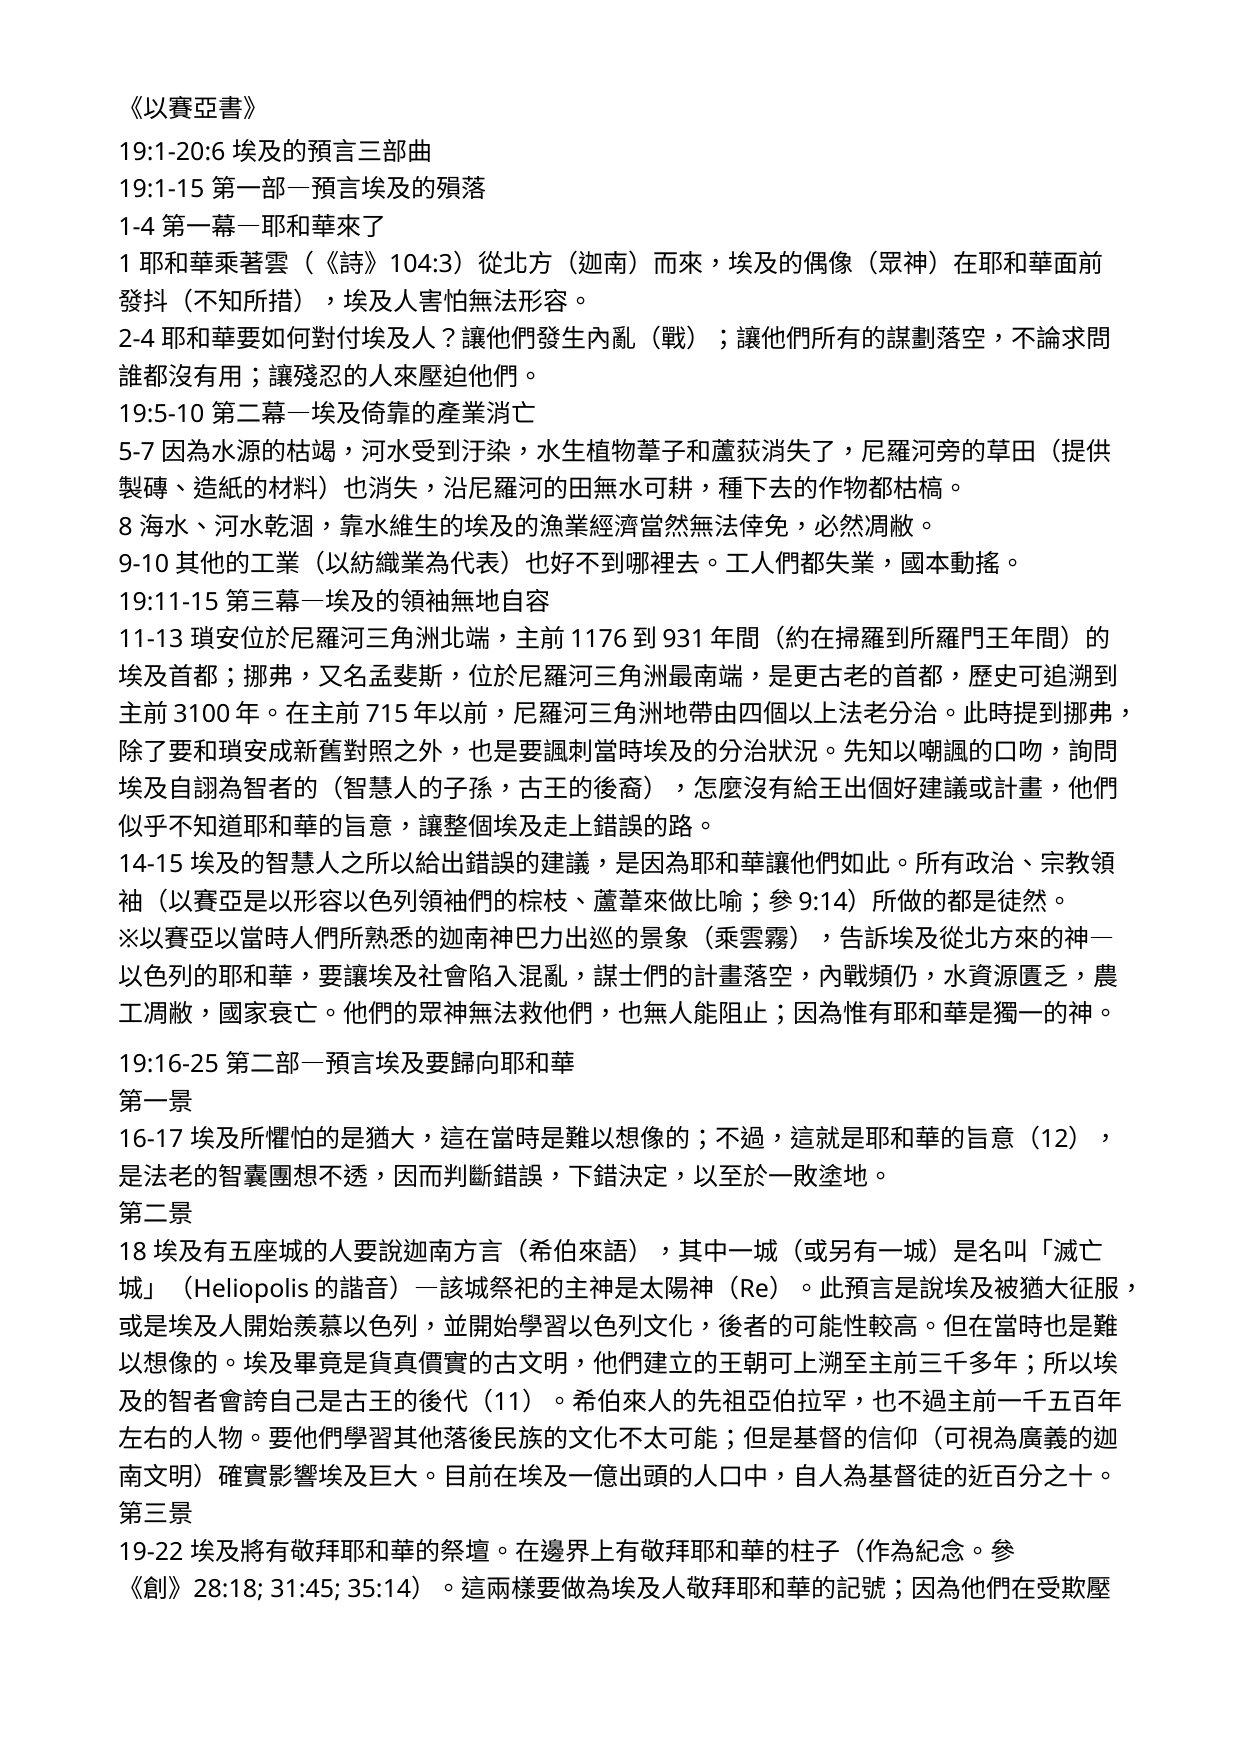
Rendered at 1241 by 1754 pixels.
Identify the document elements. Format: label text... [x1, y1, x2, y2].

text 19:1-20:6 埃及的預言三部曲 [118, 130, 1122, 168]
text 14-15 埃及的智慧人之所以給出錯誤的建議，是因為耶和華讓他們如此。所有政治、宗教領袖（以賽亞是以形容以色列領袖們的棕枝、蘆葦來做比喻；參9:14）所做的都是徒然。 [118, 843, 1122, 918]
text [118, 1043, 1122, 1605]
text 19:1-15 第一部—預言埃及的殞落 1-4 第一幕—耶和華來了 1 耶和華乘著雲（《詩》104:3）從北方（迦南）而來，埃及的偶像（眾神）在耶和華面前發抖（不知所措），埃及人害怕無法形容。 2-4 耶和華要如何對付埃及人？讓他們發生內亂（戰）；讓他們所有的謀劃落空，不論求問誰都沒有用；讓殘忍的人來壓迫他們。 19:5-10 第二幕—埃及倚靠的產業消亡 5-7 因為水源的枯竭，河水受到汙染，水生植物葦子和蘆荻消失了，尼羅河旁的草田（提供製磚、造紙的材料）也消失，沿尼羅河的田無水可耕，種下去的作物都枯槁。 8 海水、河水乾涸，靠水維生的埃及的漁業經濟當然無法倖免，必然凋敝。 9-10 其他的工業（以紡織業為代表）也好不到哪裡去。工人們都失業，國本動搖。 19:11-15 第三幕—埃及的領袖無地自容 11-13 瑣安位於尼羅河三角洲北端，主前1176到931年間（約在掃羅到所羅門王年間）的埃及首都；挪弗，又名孟斐斯，位於尼羅河三角洲最南端，是更古老的首都，歷史可追溯到主前3100年。在主前715年以前，尼羅河三角洲地帶由四個以上法老分治。此時提到挪弗，除了要和瑣安成新舊對照之外，也是要諷刺當時埃及的分治狀況。先知以嘲諷的口吻，詢問埃及自詡為智者的（智慧人的子孫，古王的後裔），怎麼沒有給王出個好建議或計畫，他們似乎不知道耶和華的旨意，讓整個埃及走上錯誤的路。 [118, 168, 1122, 843]
text ※以賽亞以當時人們所熟悉的迦南神巴力出巡的景象（乘雲霧），告訴埃及從北方來的神—以色列的耶和華，要讓埃及社會陷入混亂，謀士們的計畫落空，內戰頻仍，水資源匱乏，農工凋敝，國家衰亡。他們的眾神無法救他們，也無人能阻止；因為惟有耶和華是獨一的神。 [118, 918, 1122, 1030]
